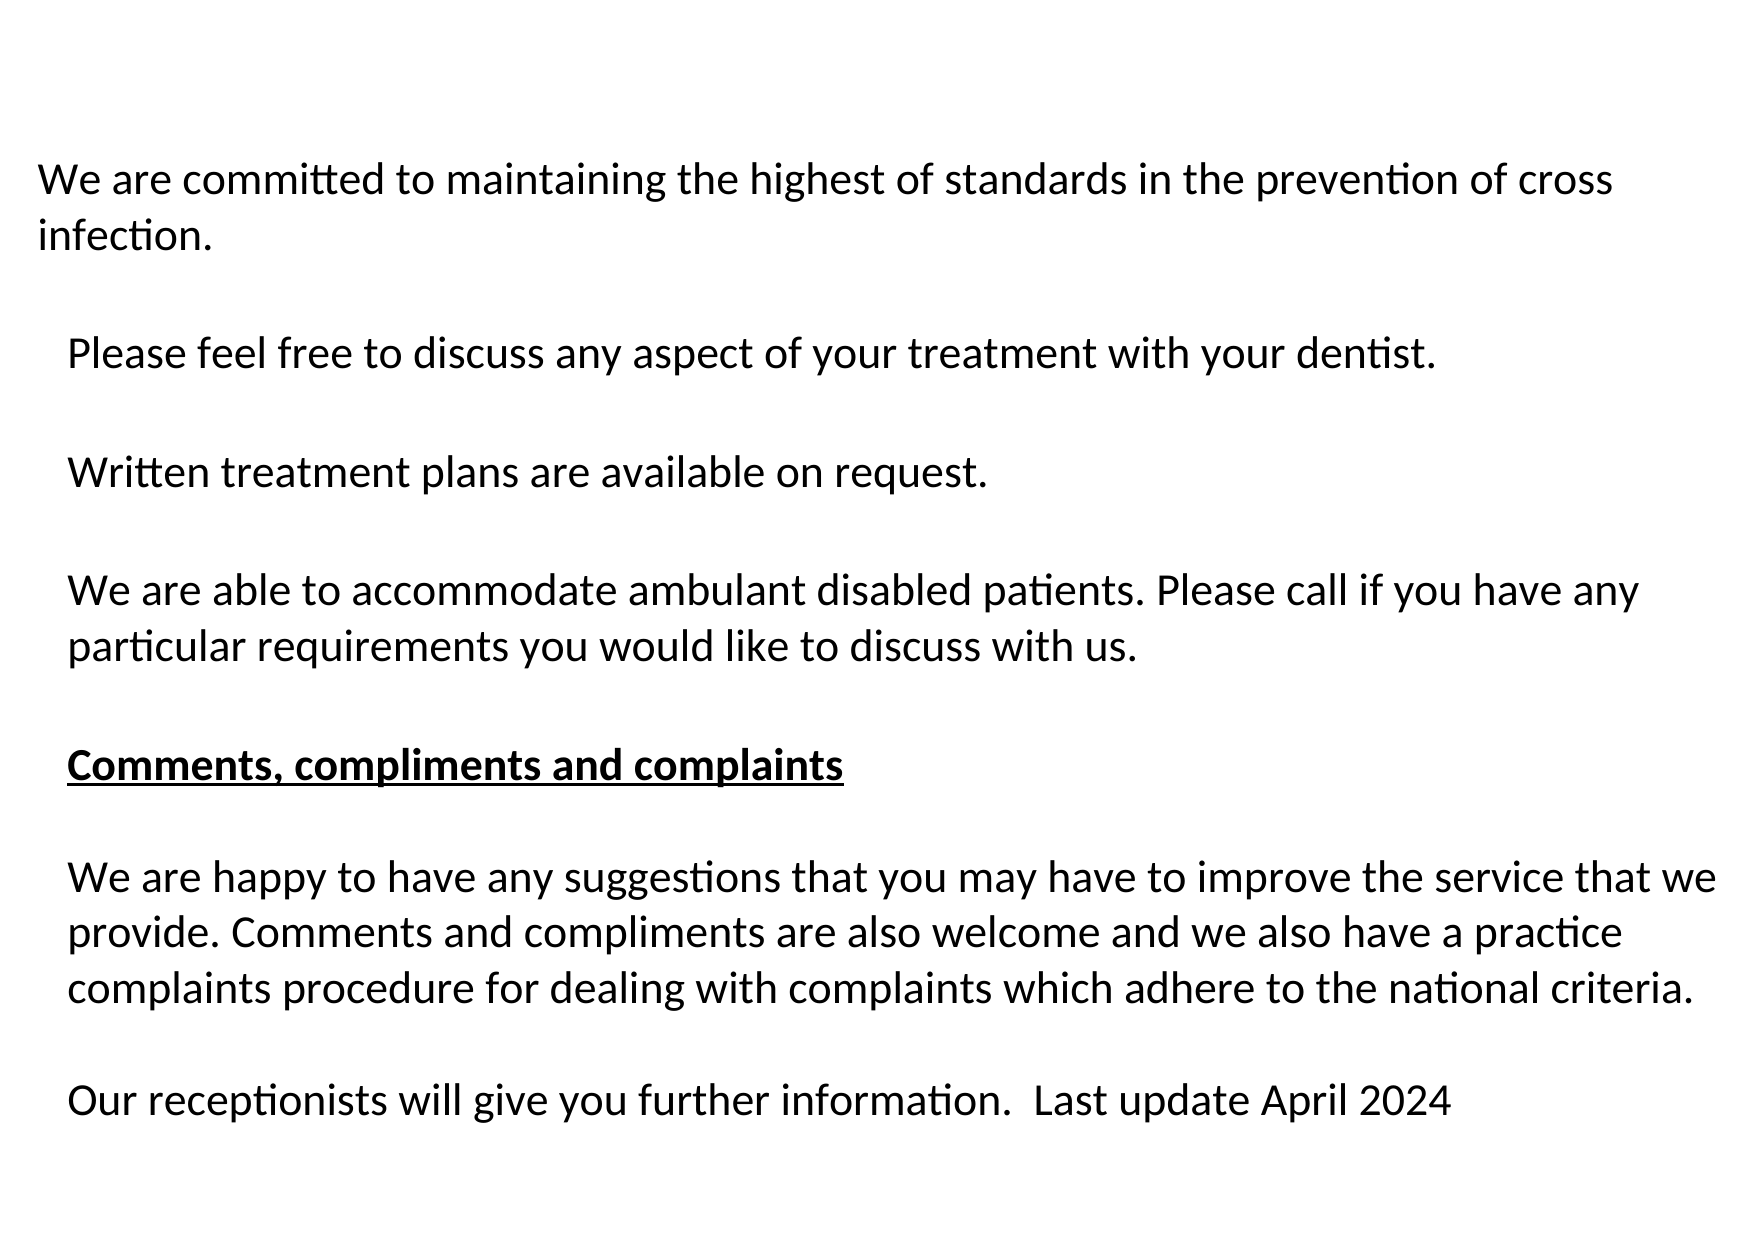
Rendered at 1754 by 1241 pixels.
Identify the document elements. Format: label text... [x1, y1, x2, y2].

text We are committed to maintaining the highest of standards in the prevention of cross infection. [37, 150, 1725, 262]
text We are able to accommodate ambulant disabled patients. Please call if you have any particular requirements you would like to discuss with us. [67, 561, 1725, 673]
text Comments, compliments and complaints We are happy to have any suggestions that you may have to improve the service that we provide. Comments and compliments are also welcome and we also have a practice complaints procedure for dealing with complaints which adhere to the national criteria. Our receptionists will give you further information. Last update April 2024 [67, 736, 1725, 1127]
text Please feel free to discuss any aspect of your treatment with your dentist. [67, 324, 1725, 380]
text Written treatment plans are available on request. [67, 443, 1725, 499]
